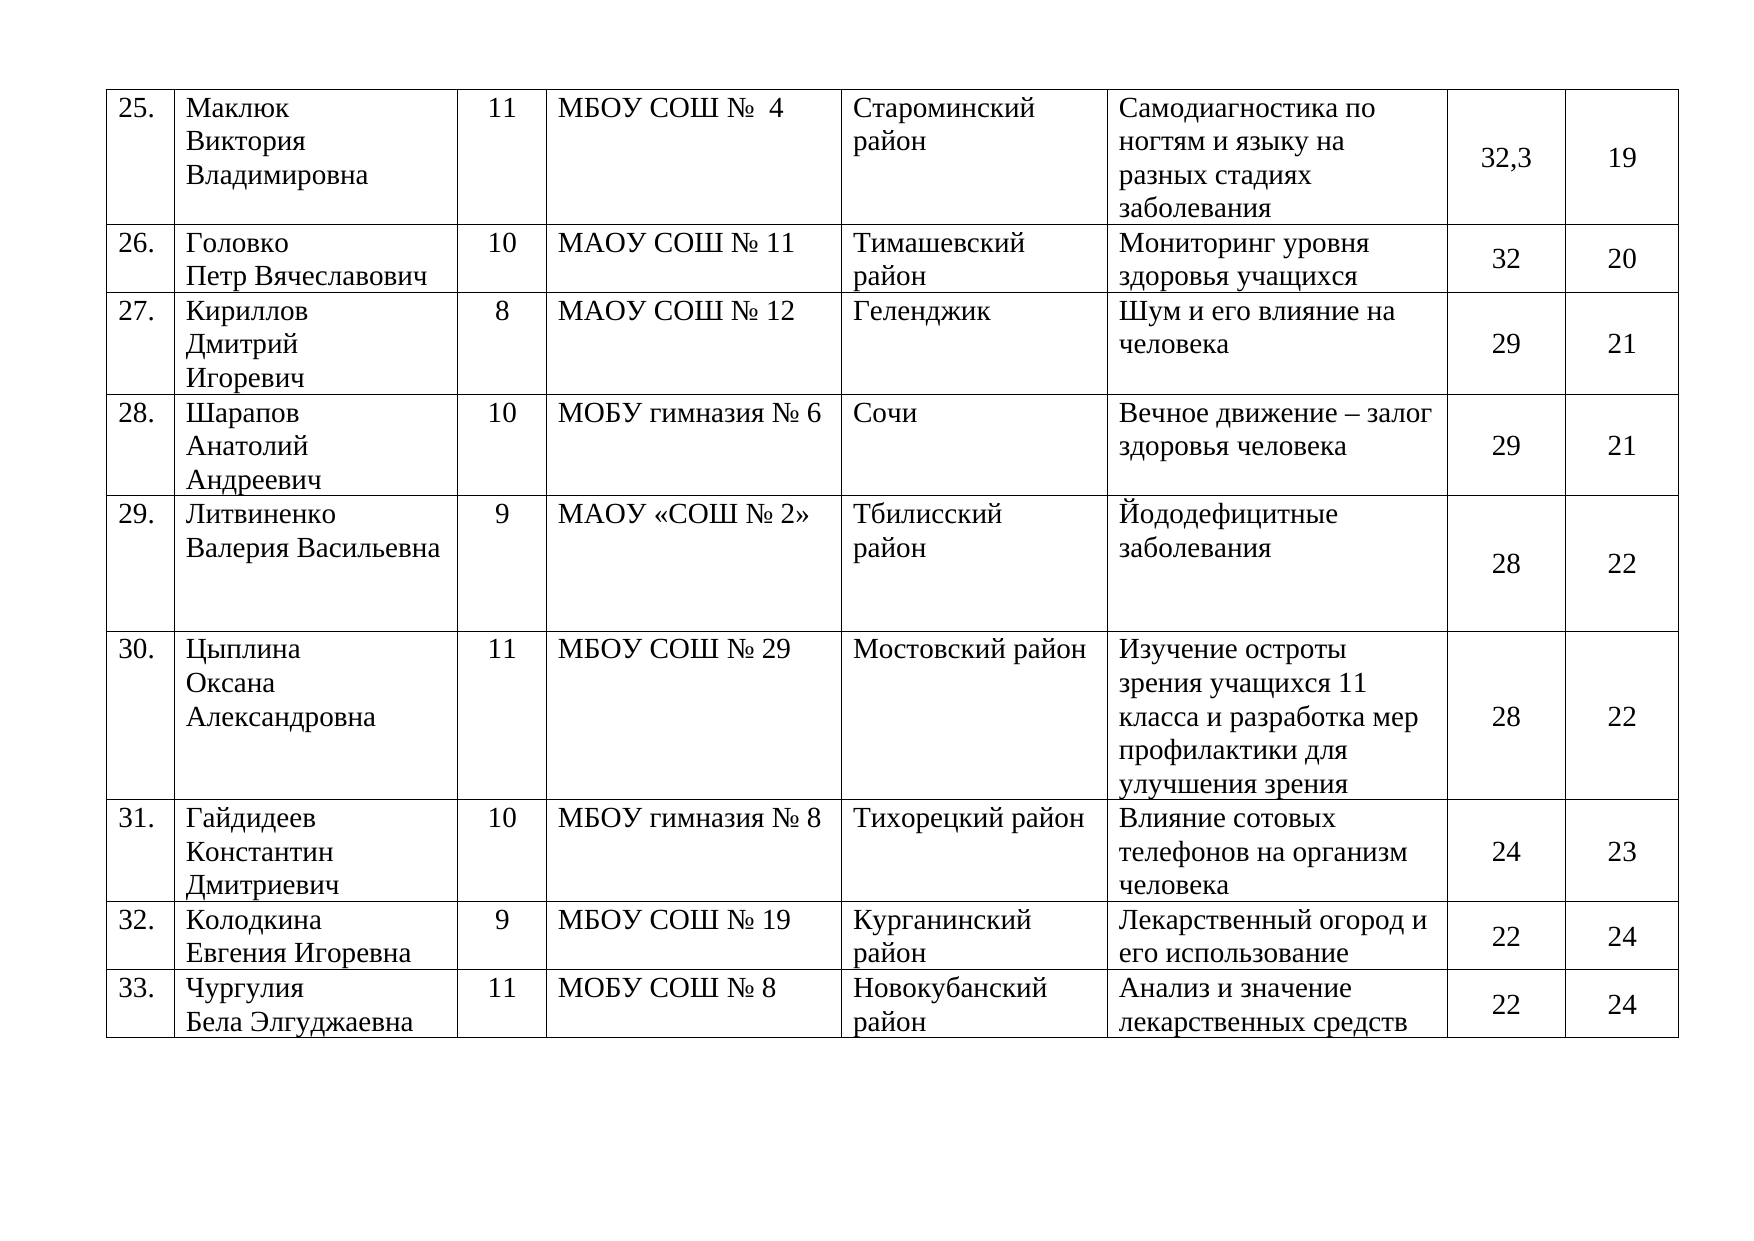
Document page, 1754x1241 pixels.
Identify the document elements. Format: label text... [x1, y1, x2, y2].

table_cell Тбилисский район [842, 496, 1107, 631]
table_cell МБОУ гимназия № 8 [547, 800, 841, 901]
table_cell Лекарственный огород и его использование [1108, 902, 1447, 969]
table_cell Курганинский район [842, 902, 1107, 969]
table_cell Мониторинг уровня здоровья учащихся [1108, 225, 1447, 292]
table_cell Тимашевский район [842, 225, 1107, 292]
table_cell Мостовский район [842, 632, 1107, 799]
table_cell Вечное движение – залог здоровья человека [1108, 395, 1447, 495]
table_cell МОБУ гимназия № 6 [547, 395, 841, 495]
table_cell 23 [1566, 800, 1678, 901]
table_cell [107, 496, 174, 631]
table_cell 20 [1566, 225, 1678, 292]
table_cell [107, 90, 174, 224]
table_cell МБОУ СОШ № 29 [547, 632, 841, 799]
table_cell Шарапов Анатолий Андреевич [175, 395, 457, 495]
table_cell 29 [1448, 293, 1565, 394]
table_cell Самодиагностика по ногтям и языку на разных стадиях заболевания [1108, 90, 1447, 224]
table_cell 11 [458, 632, 546, 799]
table_cell Тихорецкий район [842, 800, 1107, 901]
table_cell 28 [1448, 632, 1565, 799]
table_cell 22 [1448, 902, 1565, 969]
table_cell 11 [458, 90, 546, 224]
table_cell Влияние сотовых телефонов на организм человека [1108, 800, 1447, 901]
table_cell Маклюк Виктория Владимировна [175, 90, 457, 224]
table_cell 22 [1566, 496, 1678, 631]
table_cell Шум и его влияние на человека [1108, 293, 1447, 394]
table_cell 28 [1448, 496, 1565, 631]
table_cell 10 [458, 800, 546, 901]
table_cell 24 [1566, 970, 1678, 1037]
table_cell 24 [1566, 902, 1678, 969]
table_cell Литвиненко Валерия Васильевна [175, 496, 457, 631]
table_cell Сочи [842, 395, 1107, 495]
table_cell Колодкина Евгения Игоревна [175, 902, 457, 969]
table_cell 10 [458, 225, 546, 292]
table_cell МАОУ «СОШ № 2» [547, 496, 841, 631]
table_cell [107, 902, 174, 969]
table_cell 9 [458, 496, 546, 631]
table_cell Геленджик [842, 293, 1107, 394]
table_cell [107, 293, 174, 394]
table_cell 22 [1566, 632, 1678, 799]
table_cell МБОУ СОШ № 19 [547, 902, 841, 969]
table_cell Йододефицитные заболевания [1108, 496, 1447, 631]
table_cell 32 [1448, 225, 1565, 292]
table_cell Староминский район [842, 90, 1107, 224]
table_cell МБОУ СОШ № 4 [547, 90, 841, 224]
table_cell 21 [1566, 293, 1678, 394]
table_cell [107, 395, 174, 495]
table_cell [107, 800, 174, 901]
table_cell 10 [458, 395, 546, 495]
table_cell Анализ и значение лекарственных средств [1108, 970, 1447, 1037]
table_cell 9 [458, 902, 546, 969]
table_cell 21 [1566, 395, 1678, 495]
table_cell 22 [1448, 970, 1565, 1037]
table_cell 32,3 [1448, 90, 1565, 224]
table_cell Цыплина Оксана Александровна [175, 632, 457, 799]
table_cell Кириллов Дмитрий Игоревич [175, 293, 457, 394]
table_cell 24 [1448, 800, 1565, 901]
table_cell 29 [1448, 395, 1565, 495]
table_cell МОБУ СОШ № 8 [547, 970, 841, 1037]
table_cell МАОУ СОШ № 11 [547, 225, 841, 292]
table_cell Гайдидеев Константин Дмитриевич [175, 800, 457, 901]
table_cell 19 [1566, 90, 1678, 224]
table_cell 8 [458, 293, 546, 394]
table_cell Головко Петр Вячеславович [175, 225, 457, 292]
table_cell Чургулия Бела Элгуджаевна [175, 970, 457, 1037]
table_cell Новокубанский район [842, 970, 1107, 1037]
table_cell 11 [458, 970, 546, 1037]
table_cell [107, 970, 174, 1037]
table_cell [107, 225, 174, 292]
table_cell МАОУ СОШ № 12 [547, 293, 841, 394]
table_cell Изучение остроты зрения учащихся 11 класса и разработка мер профилактики для улучшения зрения [1108, 632, 1447, 799]
table_cell [107, 632, 174, 799]
